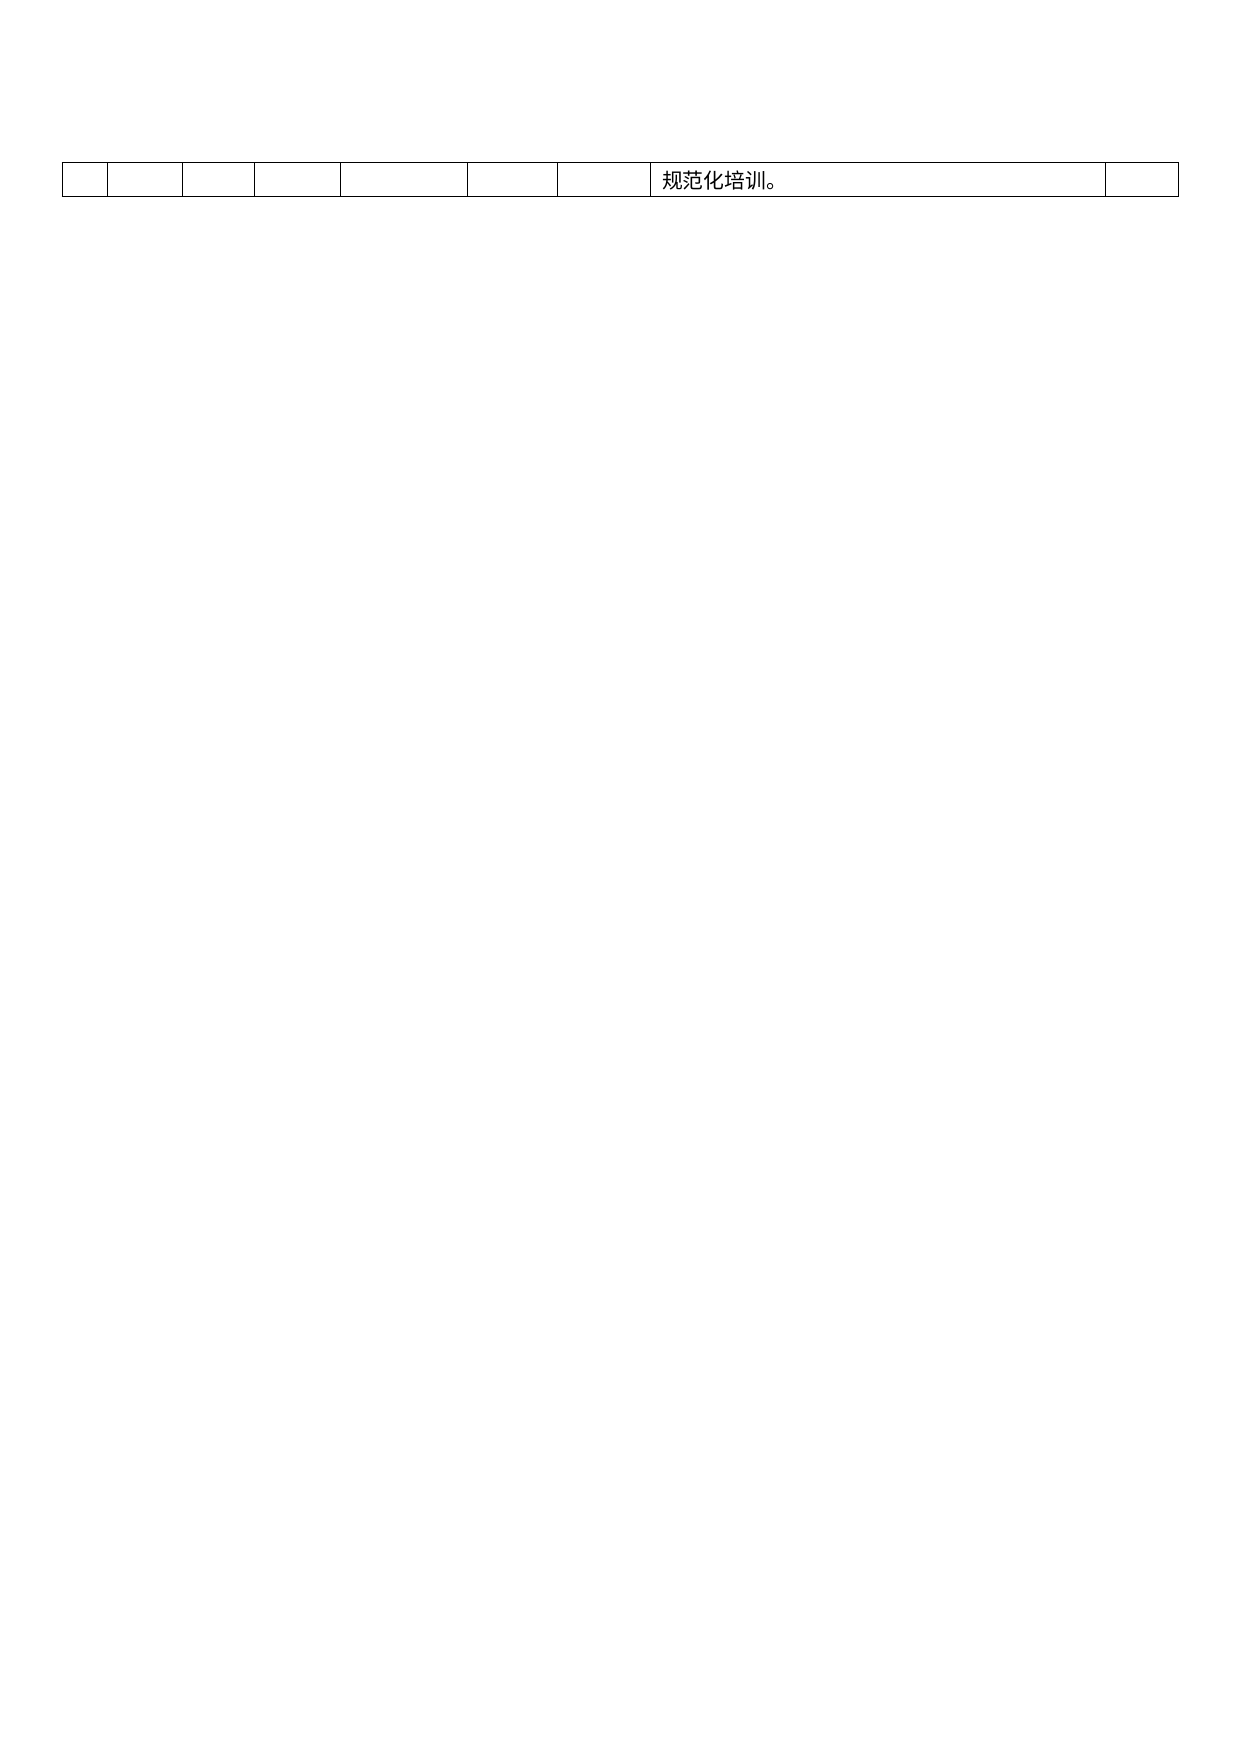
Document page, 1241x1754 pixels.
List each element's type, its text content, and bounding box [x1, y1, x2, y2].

table_cell 1 [183, 163, 254, 196]
table_cell 本科及以上 [255, 163, 340, 196]
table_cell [651, 163, 1105, 196]
table_cell 考核 招聘 [1106, 163, 1178, 196]
table_cell 35周岁及以下 [558, 163, 650, 196]
table_cell 临床医学 [341, 163, 467, 196]
table_cell 西医 全科 [108, 163, 182, 196]
table_cell 医师及以上 [468, 163, 557, 196]
table_cell 6 [63, 163, 107, 196]
